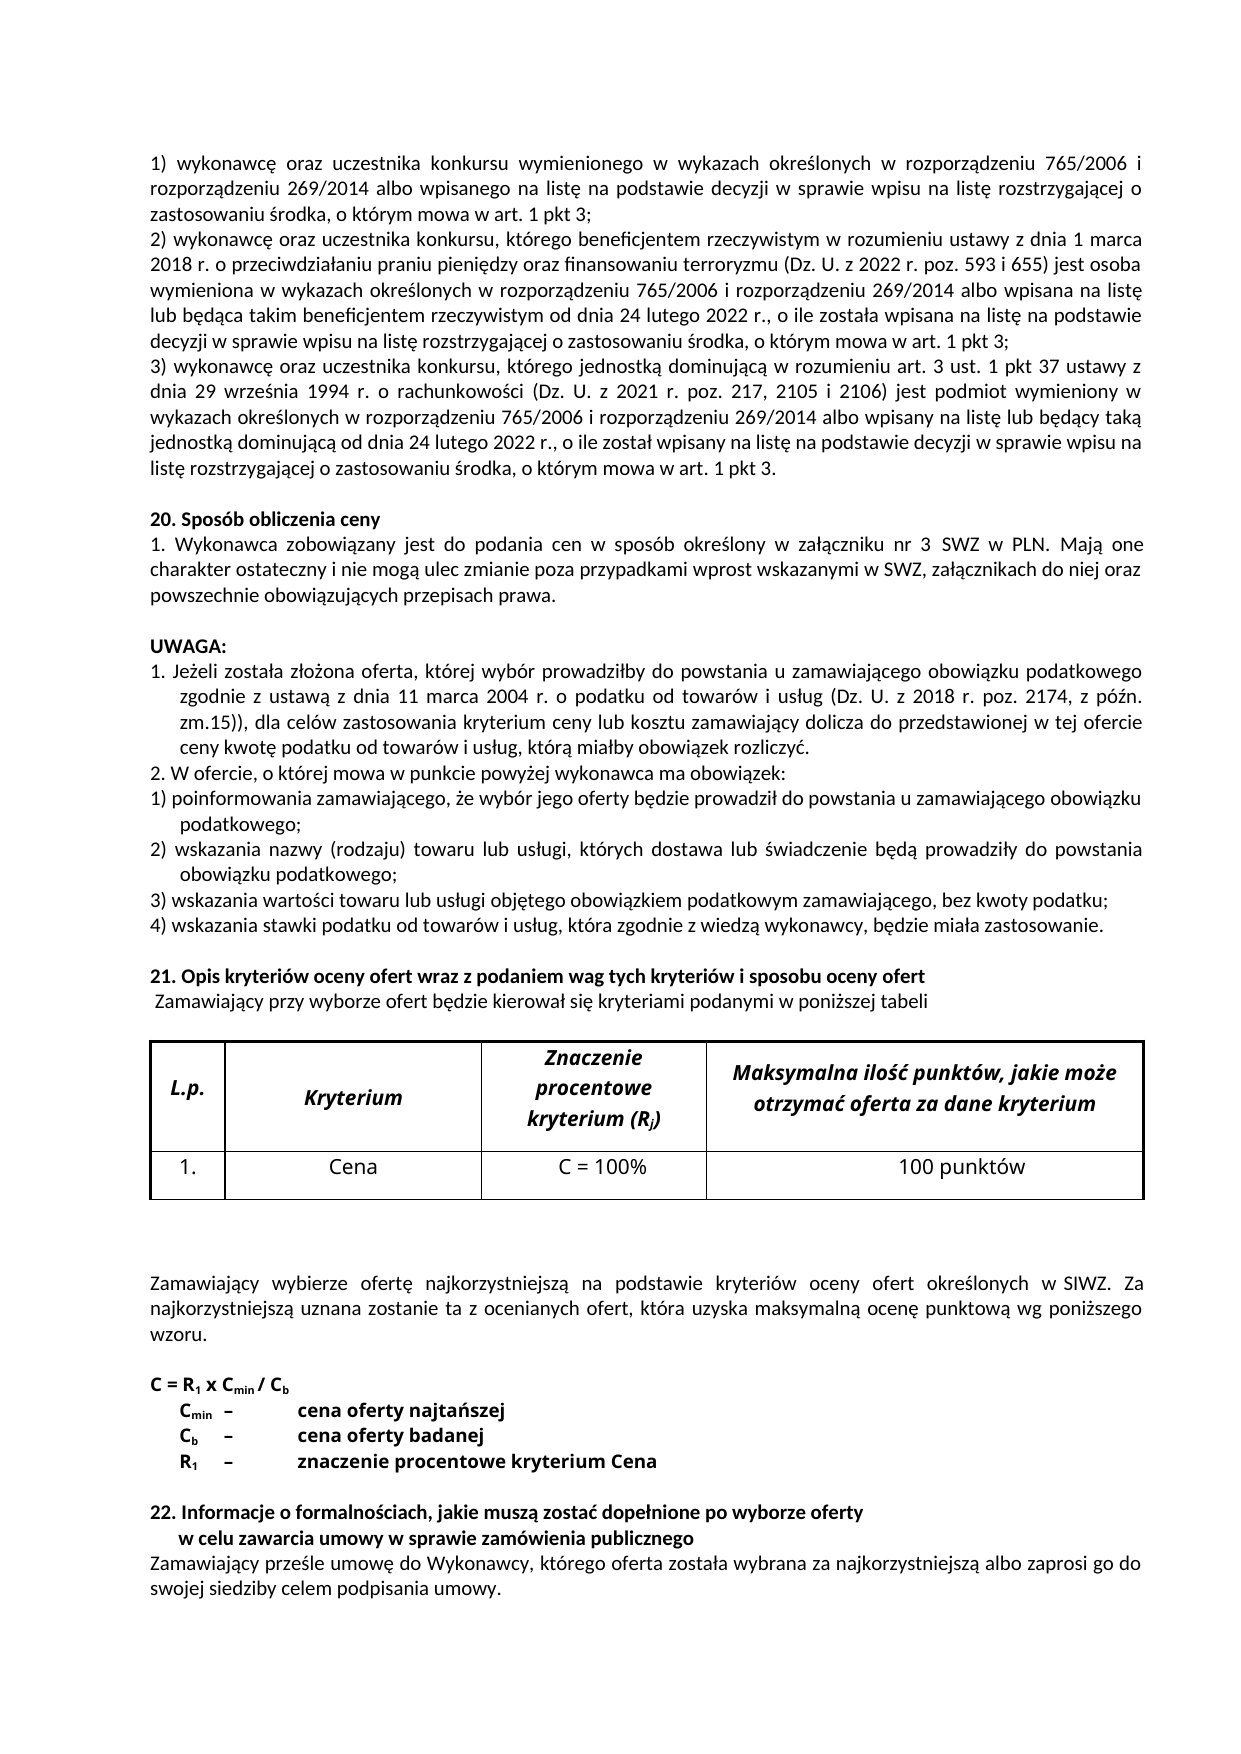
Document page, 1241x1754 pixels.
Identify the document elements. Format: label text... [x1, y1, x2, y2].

table_header Maksymalna ilość punktów, jakie może otrzymać oferta za dane kryterium [707, 1043, 1142, 1151]
text 2) wskazania nazwy (rodzaju) towaru lub usługi, których dostawa lub świadczenie będą prowadziły do powstania obowiązku podatkowego; [150, 836, 1144, 887]
text 2. W ofercie, o której mowa w punkcie powyżej wykonawca ma obowiązek: [150, 760, 1144, 785]
table_cell 100 punktów [707, 1152, 1142, 1199]
text w celu zawarcia umowy w sprawie zamówienia publicznego [150, 1525, 1144, 1550]
table_header Kryterium [226, 1043, 481, 1151]
text 21. Opis kryteriów oceny ofert wraz z podaniem wag tych kryteriów i sposobu oceny ofert [150, 963, 1144, 989]
text 1) wykonawcę oraz uczestnika konkursu wymienionego w wykazach określonych w rozporządzeniu 765/2006 i rozporządzeniu 269/2014 albo wpisanego na listę na podstawie decyzji w sprawie wpisu na listę rozstrzygającej o zastosowaniu środka, o którym mowa w art. 1 pkt 3; [150, 150, 1144, 226]
text 2) wykonawcę oraz uczestnika konkursu, którego beneficjentem rzeczywistym w rozumieniu ustawy z dnia 1 marca 2018 r. o przeciwdziałaniu praniu pieniędzy oraz finansowaniu terroryzmu (Dz. U. z 2022 r. poz. 593 i 655) jest osoba wymieniona w wykazach określonych w rozporządzeniu 765/2006 i rozporządzeniu 269/2014 albo wpisana na listę lub będąca takim beneficjentem rzeczywistym od dnia 24 lutego 2022 r., o ile została wpisana na listę na podstawie decyzji w sprawie wpisu na listę rozstrzygającej o zastosowaniu środka, o którym mowa w art. 1 pkt 3; [150, 226, 1144, 353]
text Zamawiający wybierze ofertę najkorzystniejszą na podstawie kryteriów oceny ofert określonych w SIWZ. Za najkorzystniejszą uznana zostanie ta z ocenianych ofert, która uzyska maksymalną ocenę punktową wg poniższego wzoru. [150, 1270, 1144, 1346]
list UWAGA: [150, 633, 1144, 658]
table_cell Cena [226, 1152, 481, 1199]
table_cell 1. [152, 1152, 224, 1199]
text C = R1 x Cmin / Cb [150, 1372, 1144, 1397]
text Zamawiający przy wyborze ofert będzie kierował się kryteriami podanymi w poniższej tabeli [150, 989, 1144, 1014]
text 22. Informacje o formalnościach, jakie muszą zostać dopełnione po wyborze oferty [150, 1499, 1144, 1525]
table_header L.p. [152, 1043, 224, 1151]
table_cell C = 100% [482, 1152, 706, 1199]
text 3) wykonawcę oraz uczestnika konkursu, którego jednostką dominującą w rozumieniu art. 3 ust. 1 pkt 37 ustawy z dnia 29 września 1994 r. o rachunkowości (Dz. U. z 2021 r. poz. 217, 2105 i 2106) jest podmiot wymieniony w wykazach określonych w rozporządzeniu 765/2006 i rozporządzeniu 269/2014 albo wpisany na listę lub będący taką jednostką dominującą od dnia 24 lutego 2022 r., o ile został wpisany na listę na podstawie decyzji w sprawie wpisu na listę rozstrzygającej o zastosowaniu środka, o którym mowa w art. 1 pkt 3. [150, 353, 1144, 480]
text R1 – znaczenie procentowe kryterium Cena [150, 1448, 1144, 1474]
text 1. Wykonawca zobowiązany jest do podania cen w sposób określony w załączniku nr 3 SWZ w PLN. Mają one charakter ostateczny i nie mogą ulec zmianie poza przypadkami wprost wskazanymi w SWZ, załącznikach do niej oraz powszechnie obowiązujących przepisach prawa. [150, 531, 1144, 607]
text Cmin – cena oferty najtańszej [150, 1397, 1144, 1423]
table_header Znaczenie procentowe kryterium (Rj) [482, 1043, 706, 1151]
text 20. Sposób obliczenia ceny [150, 506, 1144, 531]
text 1) poinformowania zamawiającego, że wybór jego oferty będzie prowadził do powstania u zamawiającego obowiązku podatkowego; [150, 785, 1144, 836]
text 1. Jeżeli została złożona oferta, której wybór prowadziłby do powstania u zamawiającego obowiązku podatkowego zgodnie z ustawą z dnia 11 marca 2004 r. o podatku od towarów i usług (Dz. U. z 2018 r. poz. 2174, z późn. zm.15)), dla celów zastosowania kryterium ceny lub kosztu zamawiający dolicza do przedstawionej w tej ofercie ceny kwotę podatku od towarów i usług, którą miałby obowiązek rozliczyć. [150, 658, 1144, 760]
text Zamawiający prześle umowę do Wykonawcy, którego oferta została wybrana za najkorzystniejszą albo zaprosi go do swojej siedziby celem podpisania umowy. [150, 1550, 1144, 1601]
text 3) wskazania wartości towaru lub usługi objętego obowiązkiem podatkowym zamawiającego, bez kwoty podatku; [150, 887, 1144, 912]
list 4) wskazania stawki podatku od towarów i usług, która zgodnie z wiedzą wykonawcy, będzie miała zastosowanie. [150, 912, 1144, 938]
text Cb – cena oferty badanej [150, 1423, 1144, 1448]
